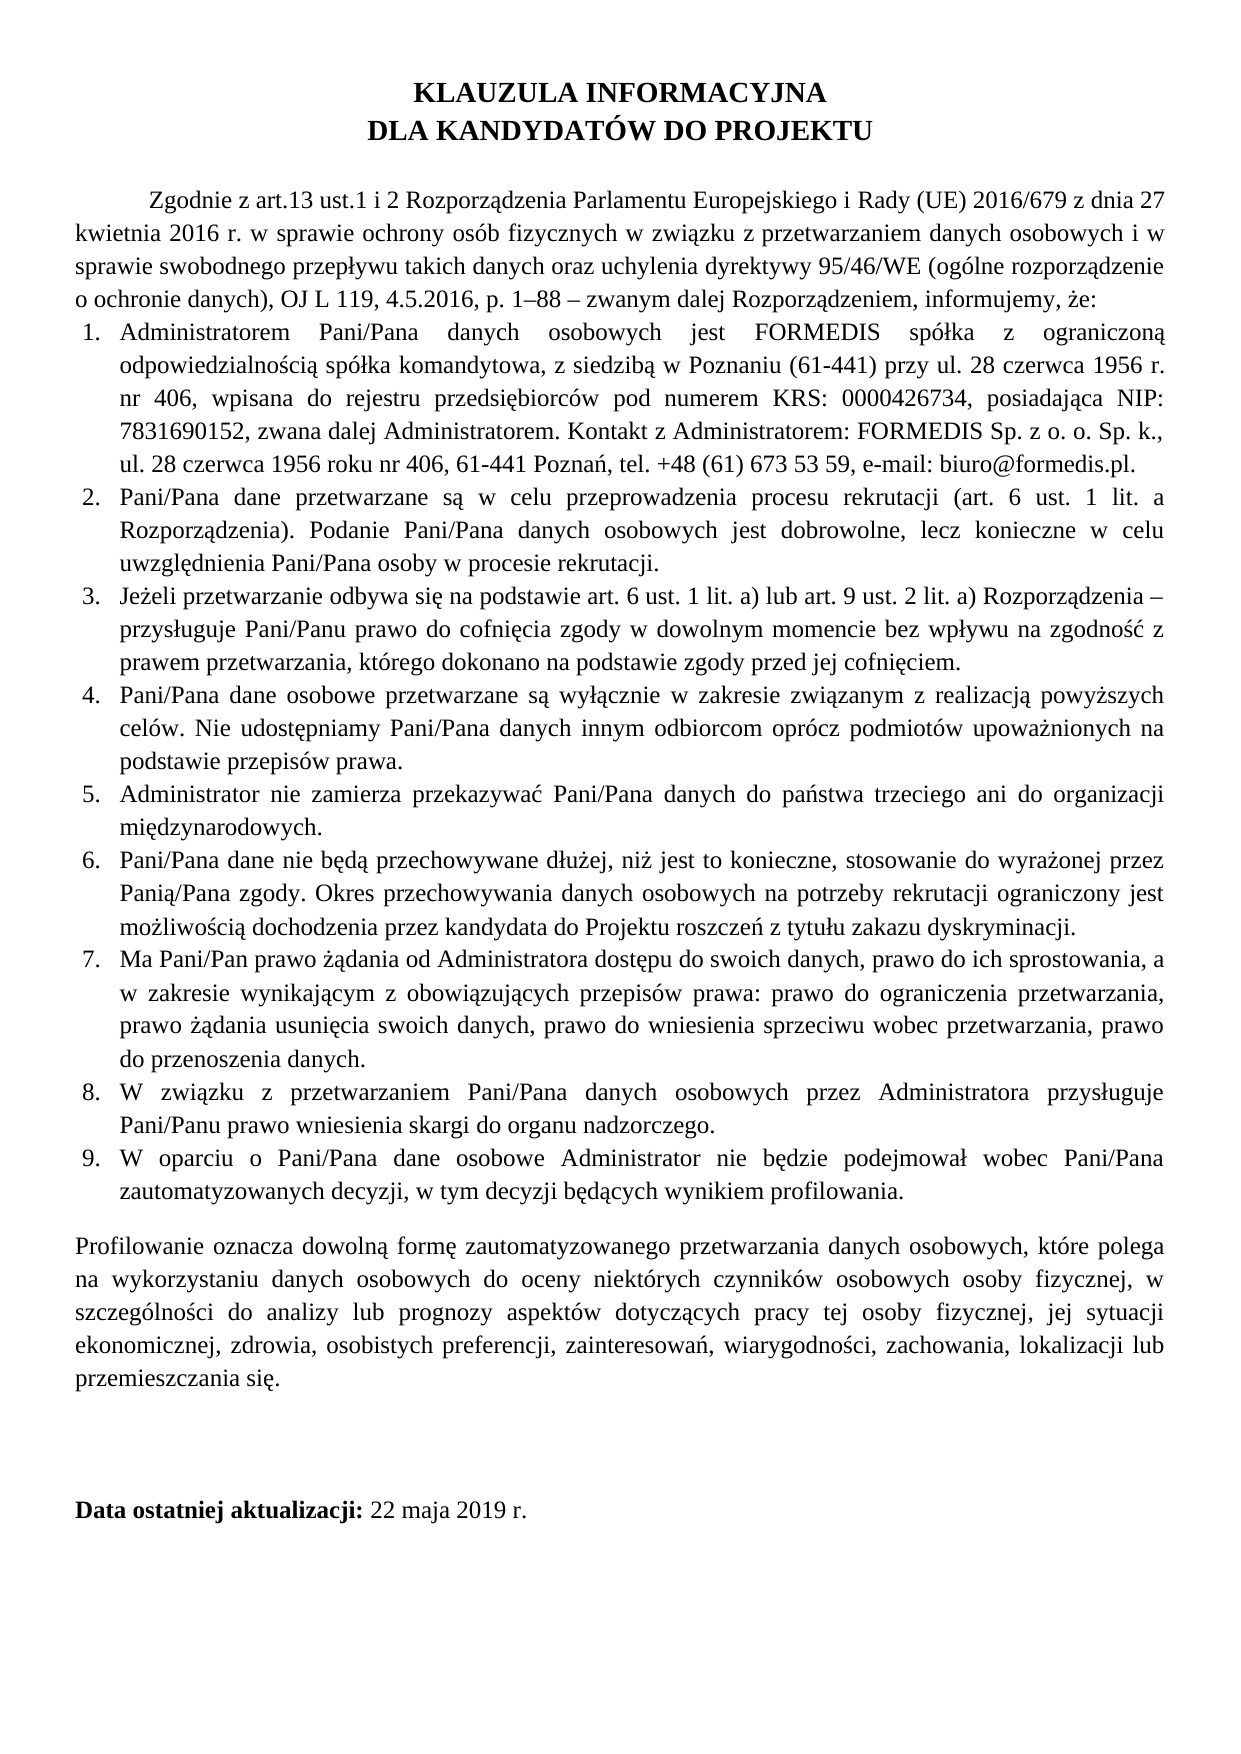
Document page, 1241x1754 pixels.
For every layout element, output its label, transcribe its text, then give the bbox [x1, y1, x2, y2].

list Jeżeli przetwarzanie odbywa się na podstawie art. 6 ust. 1 lit. a) lub art. 9 ust. 2 lit. a) Rozporządzenia – przysługuje Pani/Panu prawo do cofnięcia zgody w dowolnym momencie bez wpływu na zgodność z prawem przetwarzania, którego dokonano na podstawie zgody przed jej cofnięciem. [82, 581, 1165, 676]
text DLA KANDYDATÓW DO PROJEKTU [75, 113, 1165, 147]
text Data ostatniej aktualizacji: 22 maja 2019 r. [75, 1495, 1165, 1524]
list Pani/Pana dane przetwarzane są w celu przeprowadzenia procesu rekrutacji (art. 6 ust. 1 lit. a Rozporządzenia). Podanie Pani/Pana danych osobowych jest dobrowolne, lecz konieczne w celu uwzględnienia Pani/Pana osoby w procesie rekrutacji. [82, 482, 1165, 577]
list W związku z przetwarzaniem Pani/Pana danych osobowych przez Administratora przysługuje Pani/Panu prawo wniesienia skargi do organu nadzorczego. [82, 1077, 1165, 1138]
text KLAUZULA INFORMACYJNA [75, 75, 1165, 108]
list Administratorem Pani/Pana danych osobowych jest FORMEDIS spółka z ograniczoną odpowiedzialnością spółka komandytowa, z siedzibą w Poznaniu (61-441) przy ul. 28 czerwca 1956 r. nr 406, wpisana do rejestru przedsiębiorców pod numerem KRS: 0000426734, posiadająca NIP: 7831690152, zwana dalej Administratorem. Kontakt z Administratorem: FORMEDIS Sp. z o. o. Sp. k., ul. 28 czerwca 1956 roku nr 406, 61-441 Poznań, tel. +48 (61) 673 53 59, e-mail: biuro@formedis.pl. [82, 317, 1165, 478]
list Pani/Pana dane osobowe przetwarzane są wyłącznie w zakresie związanym z realizacją powyższych celów. Nie udostępniamy Pani/Pana danych innym odbiorcom oprócz podmiotów upoważnionych na podstawie przepisów prawa. [82, 680, 1165, 775]
list Ma Pani/Pan prawo żądania od Administratora dostępu do swoich danych, prawo do ich sprostowania, a w zakresie wynikającym z obowiązujących przepisów prawa: prawo do ograniczenia przetwarzania, prawo żądania usunięcia swoich danych, prawo do wniesienia sprzeciwu wobec przetwarzania, prawo do przenoszenia danych. [82, 944, 1165, 1072]
text Profilowanie oznacza dowolną formę zautomatyzowanego przetwarzania danych osobowych, które polega na wykorzystaniu danych osobowych do oceny niektórych czynników osobowych osoby fizycznej, w szczególności do analizy lub prognozy aspektów dotyczących pracy tej osoby fizycznej, jej sytuacji ekonomicznej, zdrowia, osobistych preferencji, zainteresowań, wiarygodności, zachowania, lokalizacji lub przemieszczania się. [75, 1231, 1165, 1392]
list Administrator nie zamierza przekazywać Pani/Pana danych do państwa trzeciego ani do organizacji międzynarodowych. [82, 779, 1165, 841]
text Zgodnie z art.13 ust.1 i 2 Rozporządzenia Parlamentu Europejskiego i Rady (UE) 2016/679 z dnia 27 kwietnia 2016 r. w sprawie ochrony osób fizycznych w związku z przetwarzaniem danych osobowych i w sprawie swobodnego przepływu takich danych oraz uchylenia dyrektywy 95/46/WE (ogólne rozporządzenie o ochronie danych), OJ L 119, 4.5.2016, p. 1–88 – zwanym dalej Rozporządzeniem, informujemy, że: [75, 185, 1165, 313]
list W oparciu o Pani/Pana dane osobowe Administrator nie będzie podejmował wobec Pani/Pana zautomatyzowanych decyzji, w tym decyzji będących wynikiem profilowania. [82, 1143, 1165, 1204]
list Pani/Pana dane nie będą przechowywane dłużej, niż jest to konieczne, stosowanie do wyrażonej przez Panią/Pana zgody. Okres przechowywania danych osobowych na potrzeby rekrutacji ograniczony jest możliwością dochodzenia przez kandydata do Projektu roszczeń z tytułu zakazu dyskryminacji. [82, 846, 1165, 940]
